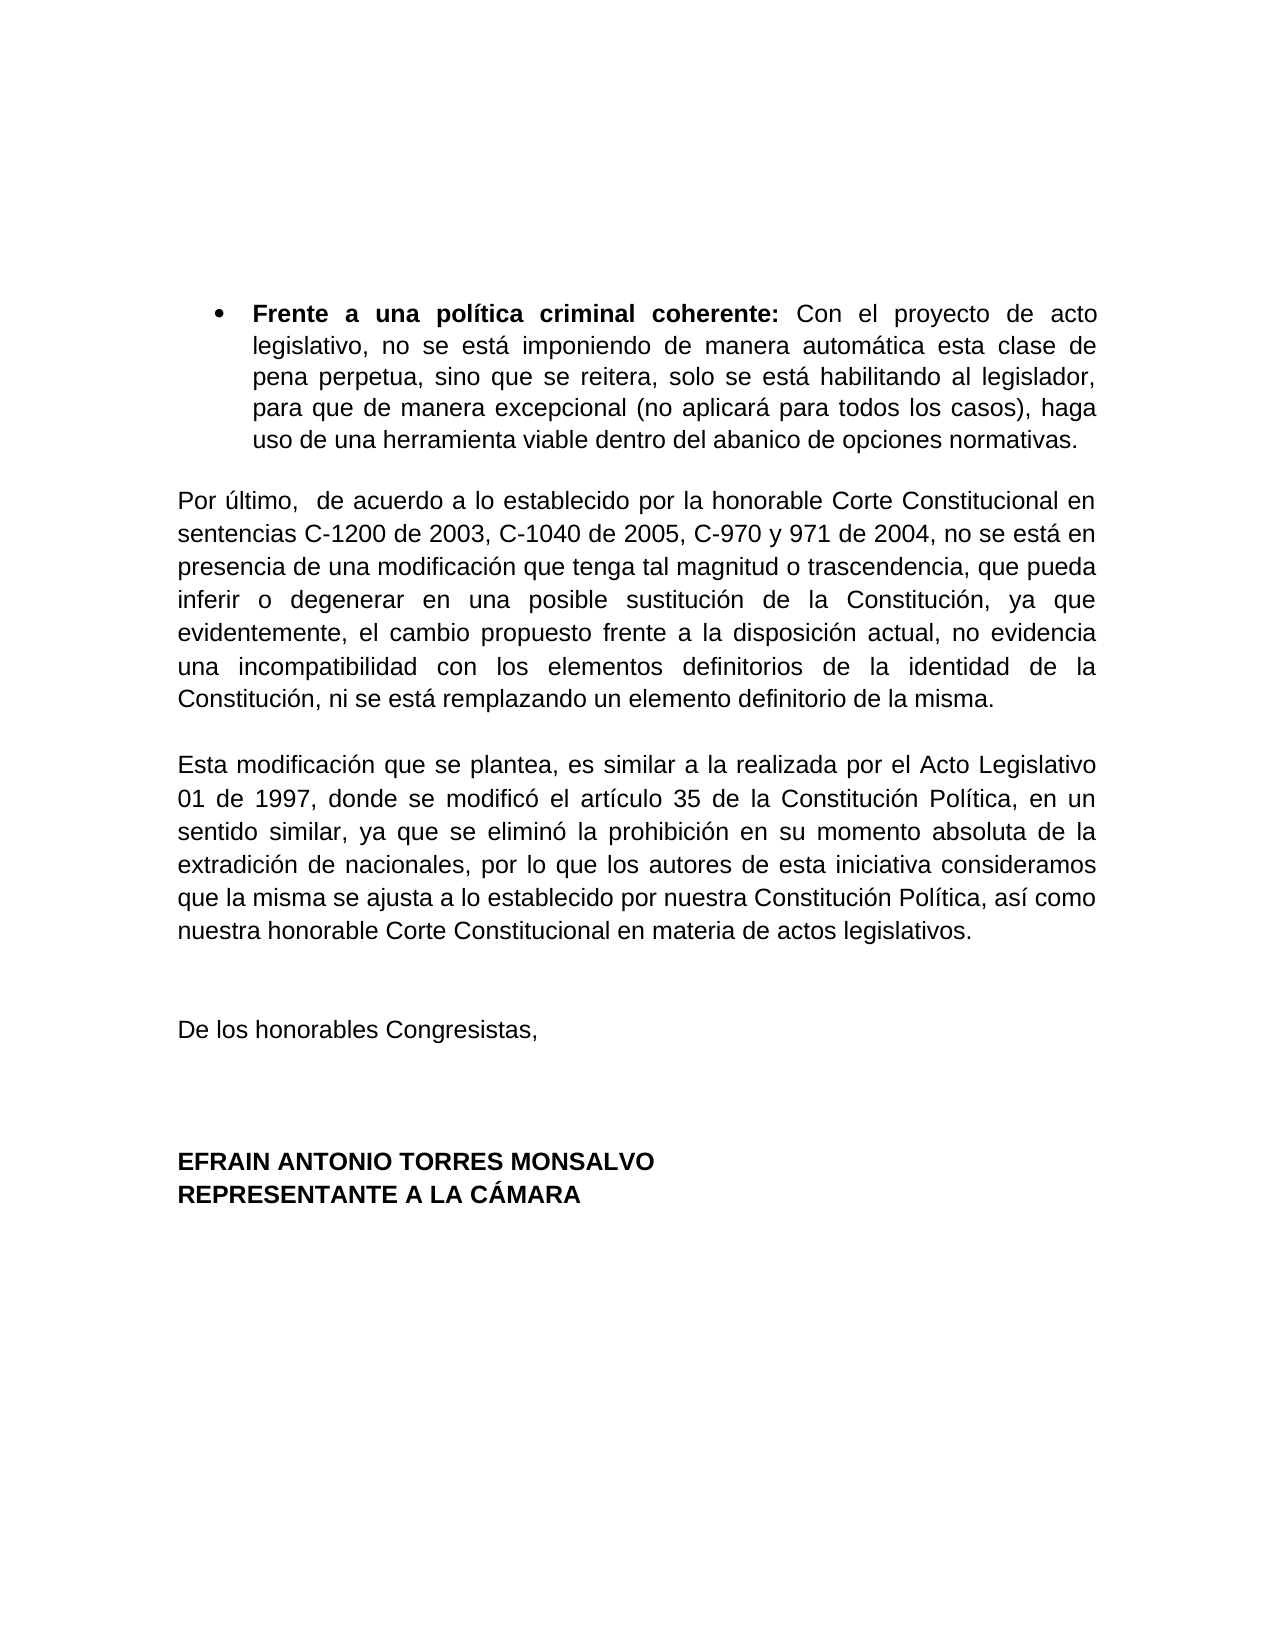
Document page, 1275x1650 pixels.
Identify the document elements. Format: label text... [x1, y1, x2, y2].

text REPRESENTANTE A LA CÁMARA [177, 1180, 1098, 1208]
list Frente a una política criminal coherente: Con el proyecto de acto legislativo, no se está imponiendo de manera automática esta clase de pena perpetua, sino que se reitera, solo se está habilitando al legislador, para que de manera excepcional (no aplicará para todos los casos), haga uso de una herramienta viable dentro del abanico de opciones normativas. [215, 297, 1098, 453]
text Esta modificación que se plantea, es similar a la realizada por el Acto Legislativo 01 de 1997, donde se modificó el artículo 35 de la Constitución Política, en un sentido similar, ya que se eliminó la prohibición en su momento absoluta de la extradición de nacionales, por lo que los autores de esta iniciativa consideramos que la misma se ajusta a lo establecido por nuestra Constitución Política, así como nuestra honorable Corte Constitucional en materia de actos legislativos. [177, 751, 1098, 944]
text EFRAIN ANTONIO TORRES MONSALVO [177, 1147, 1098, 1176]
text De los honorables Congresistas, [177, 1015, 1098, 1043]
text Por último, de acuerdo a lo establecido por la honorable Corte Constitucional en sentencias C-1200 de 2003, C-1040 de 2005, C-970 y 971 de 2004, no se está en presencia de una modificación que tenga tal magnitud o trascendencia, que pueda inferir o degenerar en una posible sustitución de la Constitución, ya que evidentemente, el cambio propuesto frente a la disposición actual, no evidencia una incompatibilidad con los elementos definitorios de la identidad de la Constitución, ni se está remplazando un elemento definitorio de la misma. [177, 486, 1098, 713]
